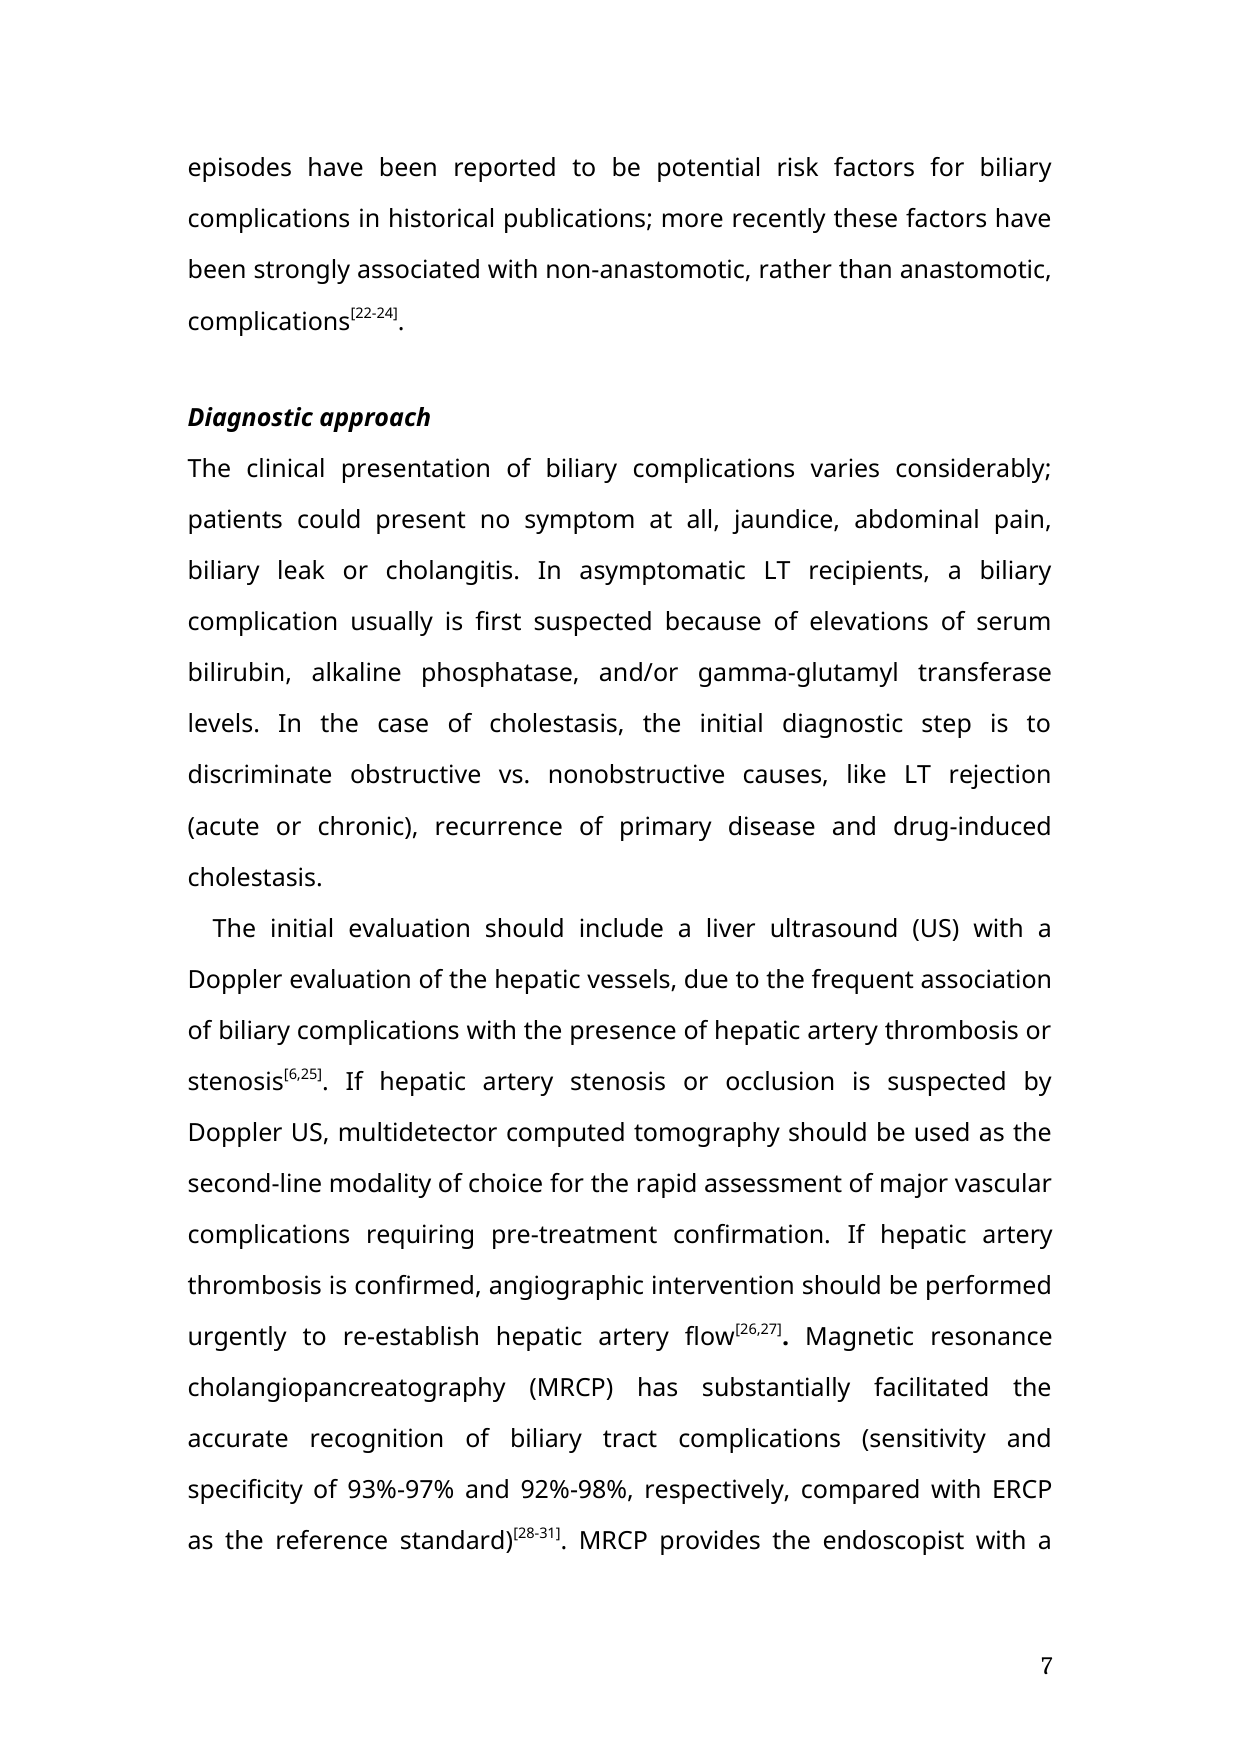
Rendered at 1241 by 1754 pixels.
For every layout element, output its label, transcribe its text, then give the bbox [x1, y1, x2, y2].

text Diagnostic approach [187, 400, 1053, 434]
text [187, 910, 1053, 1557]
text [187, 150, 1053, 337]
text The clinical presentation of biliary complications varies considerably; patients could present no symptom at all, jaundice, abdominal pain, biliary leak or cholangitis. In asymptomatic LT recipients, a biliary complication usually is first suspected because of elevations of serum bilirubin, alkaline phosphatase, and/or gamma-glutamyl transferase levels. In the case of cholestasis, the initial diagnostic step is to discriminate obstructive vs. nonobstructive causes, like LT rejection (acute or chronic), recurrence of primary disease and drug-induced cholestasis. [187, 451, 1053, 893]
